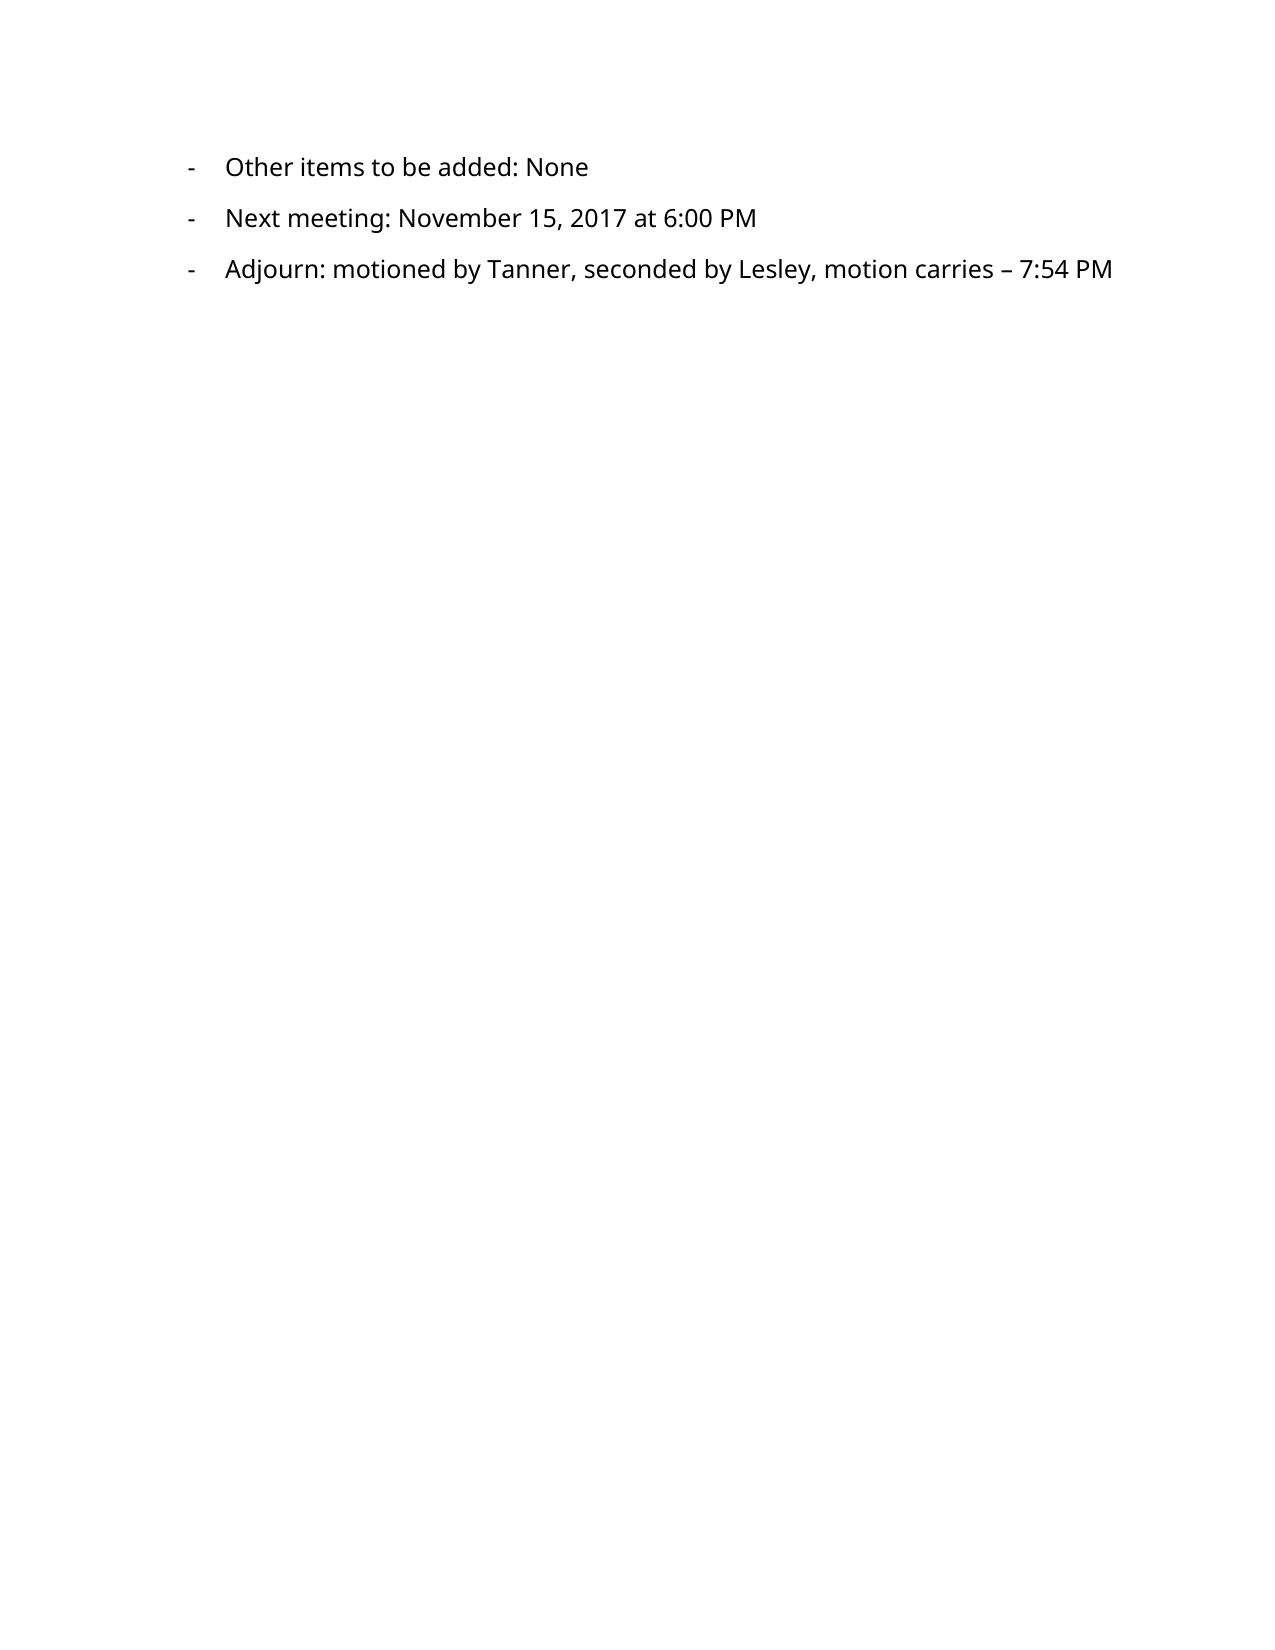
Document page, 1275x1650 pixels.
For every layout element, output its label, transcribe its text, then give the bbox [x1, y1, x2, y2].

list Adjourn: motioned by Tanner, seconded by Lesley, motion carries – 7:54 PM [187, 252, 1125, 286]
list Other items to be added: None [187, 150, 1125, 184]
list Next meeting: November 15, 2017 at 6:00 PM [187, 201, 1125, 235]
